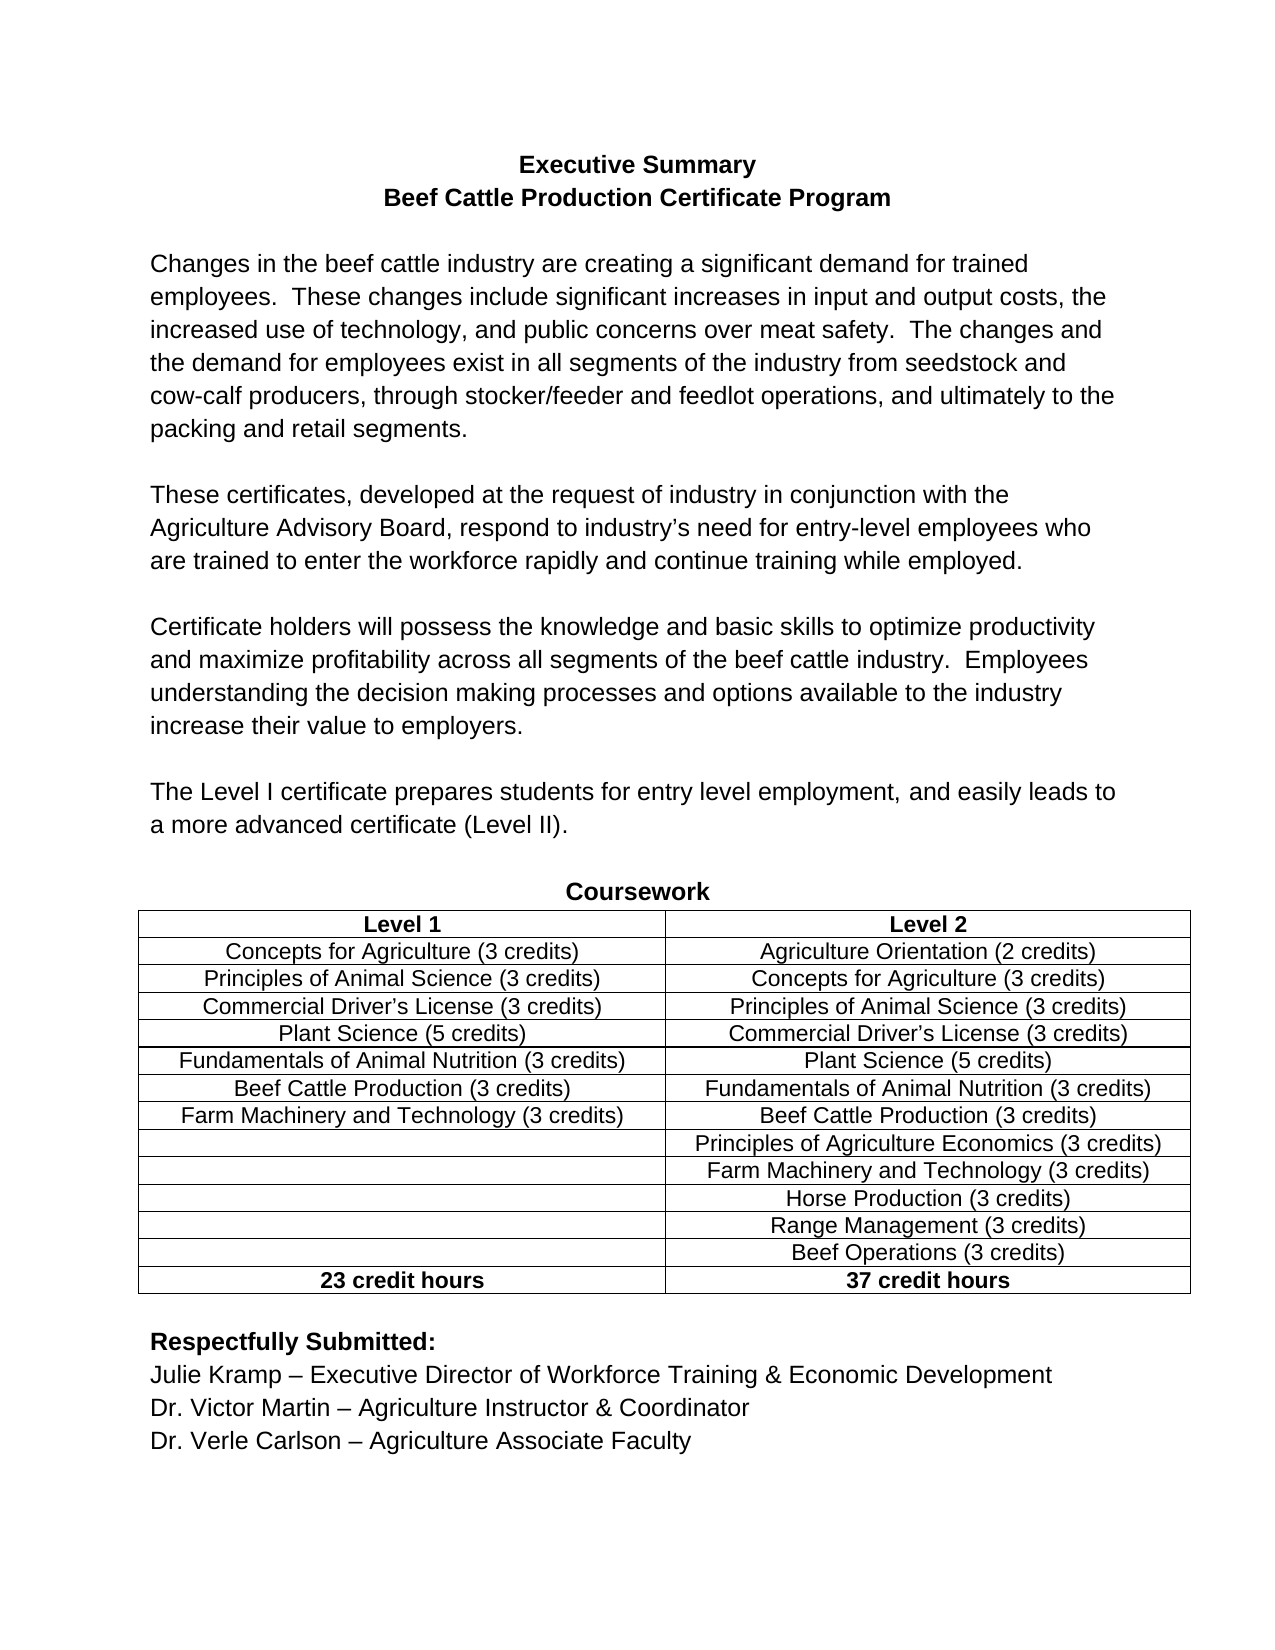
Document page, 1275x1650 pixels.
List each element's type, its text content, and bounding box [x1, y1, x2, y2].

table_cell Principles of Animal Science (3 credits) [139, 965, 665, 992]
text Respectfully Submitted: [150, 1327, 1125, 1356]
table_cell [139, 1185, 665, 1211]
table_cell Beef Operations (3 credits) [666, 1239, 1190, 1266]
table_cell 37 credit hours [666, 1267, 1190, 1293]
table_cell Beef Cattle Production (3 credits) [666, 1102, 1190, 1129]
table_cell [139, 1239, 665, 1266]
table_cell Horse Production (3 credits) [666, 1185, 1190, 1211]
table_cell Concepts for Agriculture (3 credits) [666, 965, 1190, 992]
text Dr. Verle Carlson – Agriculture Associate Faculty [150, 1426, 1125, 1455]
table_cell [139, 1212, 665, 1238]
table_cell Agriculture Orientation (2 credits) [666, 938, 1190, 964]
table_cell [139, 1157, 665, 1183]
table_cell Commercial Driver’s License (3 credits) [666, 1020, 1190, 1046]
table_cell Farm Machinery and Technology (3 credits) [139, 1102, 665, 1129]
table_cell Range Management (3 credits) [666, 1212, 1190, 1238]
table_cell Fundamentals of Animal Nutrition (3 credits) [666, 1075, 1190, 1101]
table_cell 23 credit hours [139, 1267, 665, 1293]
table_cell Plant Science (5 credits) [666, 1048, 1190, 1074]
table_cell [139, 1130, 665, 1156]
table_header Level 1 [139, 911, 665, 937]
text Changes in the beef cattle industry are creating a significant demand for trained employees. These changes include significant increases in input and output costs, the increased use of technology, and public concerns over meat safety. The changes and the demand for employees exist in all segments of the industry from seedstock and cow-calf producers, through stocker/feeder and feedlot operations, and ultimately to the packing and retail segments. [150, 249, 1125, 443]
table_cell Plant Science (5 credits) [139, 1020, 665, 1046]
text Certificate holders will possess the knowledge and basic skills to optimize productivity and maximize profitability across all segments of the beef cattle industry. Employees understanding the decision making processes and options available to the industry increase their value to employers. [150, 612, 1125, 740]
table_header Level 2 [666, 911, 1190, 937]
table_cell Concepts for Agriculture (3 credits) [139, 938, 665, 964]
table_cell Farm Machinery and Technology (3 credits) [666, 1157, 1190, 1183]
table_cell Principles of Agriculture Economics (3 credits) [666, 1130, 1190, 1156]
text The Level I certificate prepares students for entry level employment, and easily leads to a more advanced certificate (Level II). [150, 777, 1125, 839]
text Beef Cattle Production Certificate Program [150, 183, 1125, 212]
text Executive Summary [150, 150, 1125, 179]
table_cell Beef Cattle Production (3 credits) [139, 1075, 665, 1101]
table_cell Fundamentals of Animal Nutrition (3 credits) [139, 1048, 665, 1074]
table_cell Commercial Driver’s License (3 credits) [139, 993, 665, 1019]
text Coursework [150, 876, 1125, 905]
table_cell Principles of Animal Science (3 credits) [666, 993, 1190, 1019]
text Dr. Victor Martin – Agriculture Instructor & Coordinator [150, 1393, 1125, 1422]
text Julie Kramp – Executive Director of Workforce Training & Economic Development [150, 1360, 1125, 1389]
text These certificates, developed at the request of industry in conjunction with the Agriculture Advisory Board, respond to industry’s need for entry-level employees who are trained to enter the workforce rapidly and continue training while employed. [150, 480, 1125, 575]
